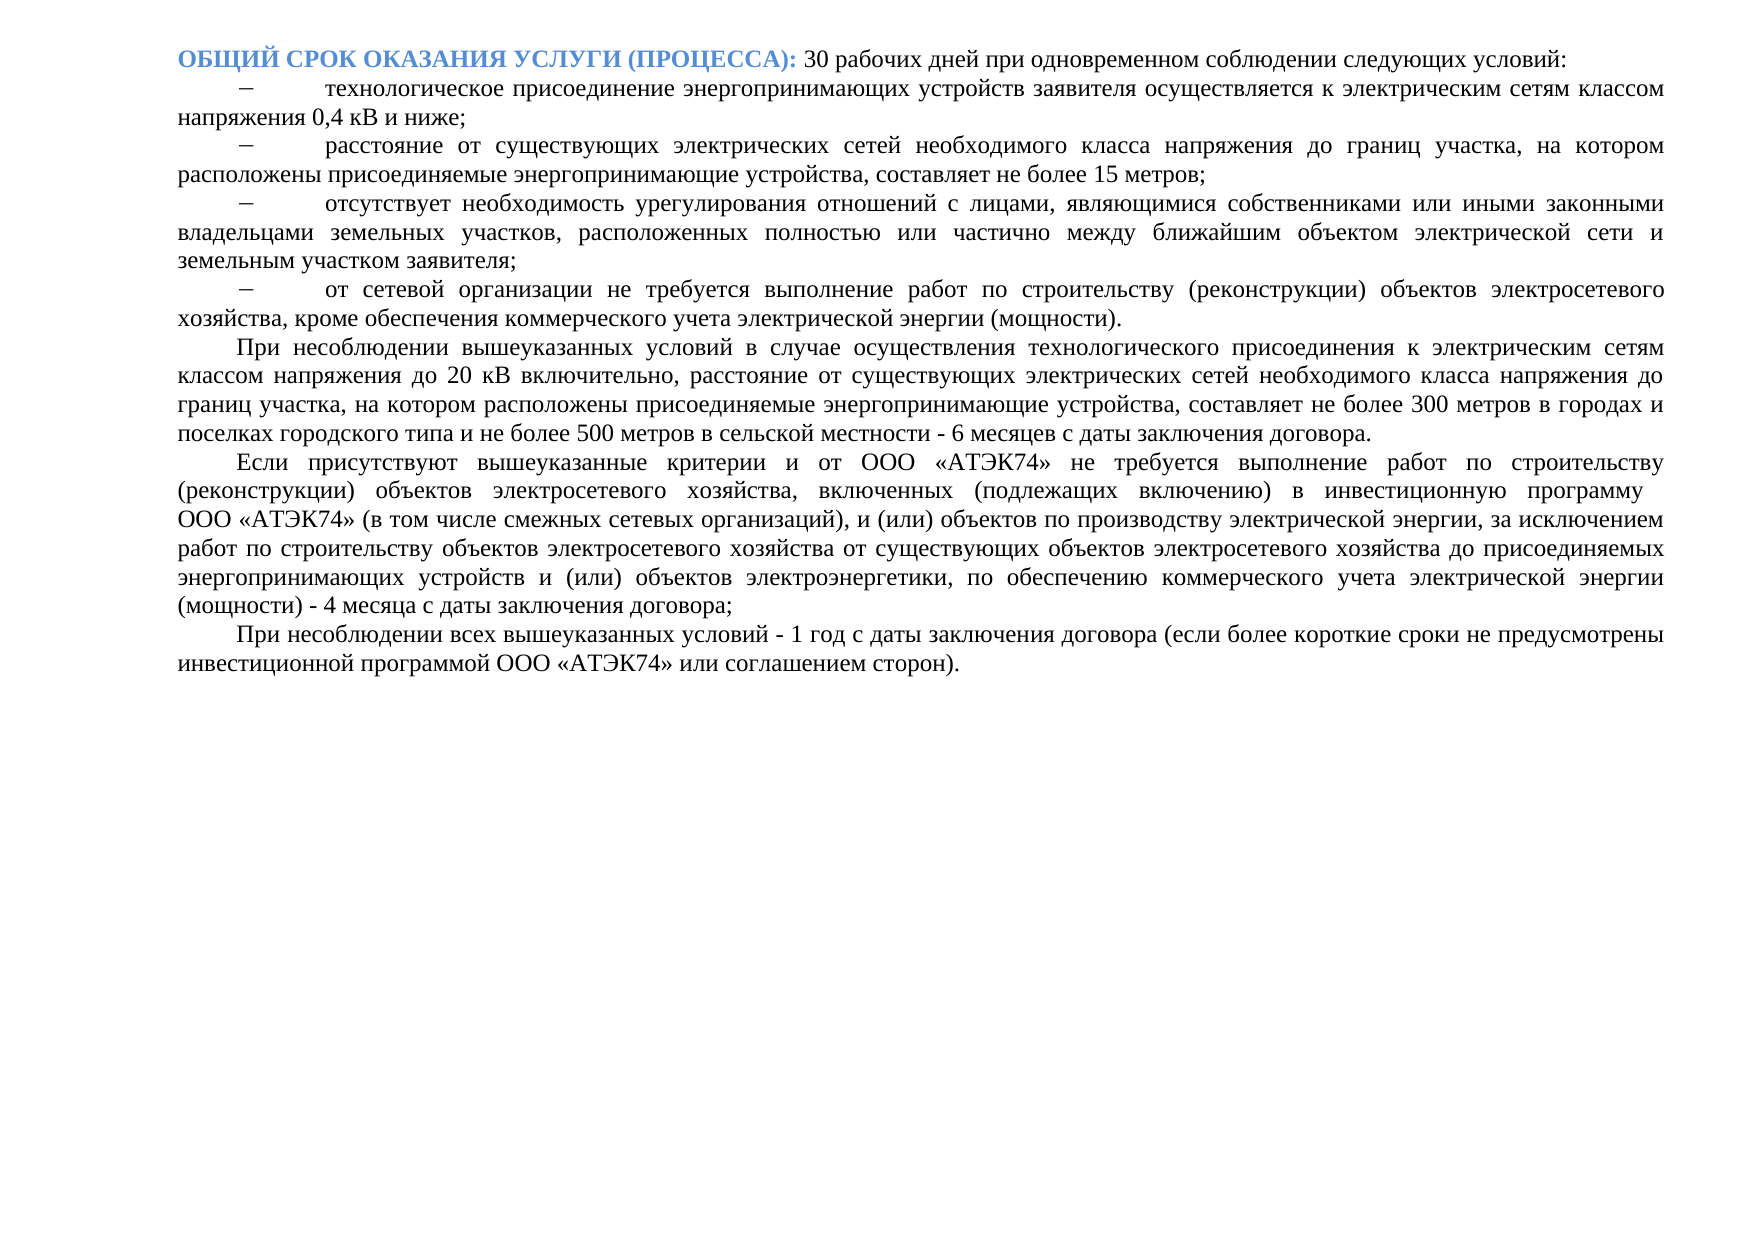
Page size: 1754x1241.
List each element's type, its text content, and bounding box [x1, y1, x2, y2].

text Если присутствуют вышеуказанные критерии и от ООО «АТЭК74» не требуется выполнение работ по строительству (реконструкции) объектов электросетевого хозяйства, включенных (подлежащих включению) в инвестиционную программу ООО «АТЭК74» (в том числе смежных сетевых организаций), и (или) объектов по производству электрической энергии, за исключением работ по строительству объектов электросетевого хозяйства от существующих объектов электросетевого хозяйства до присоединяемых энергопринимающих устройств и (или) объектов электроэнергетики, по обеспечению коммерческого учета электрической энергии (мощности) - 4 месяца с даты заключения договора; [177, 447, 1665, 619]
list от сетевой организации не требуется выполнение работ по строительству (реконструкции) объектов электросетевого хозяйства, кроме обеспечения коммерческого учета электрической энергии (мощности). [177, 274, 1665, 332]
text ОБЩИЙ СРОК ОКАЗАНИЯ УСЛУГИ (ПРОЦЕССА): 30 рабочих дней при одновременном соблюдении следующих условий: [177, 44, 1665, 73]
list отсутствует необходимость урегулирования отношений с лицами, являющимися собственниками или иными законными владельцами земельных участков, расположенных полностью или частично между ближайшим объектом электрической сети и земельным участком заявителя; [177, 188, 1665, 274]
text При несоблюдении вышеуказанных условий в случае осуществления технологического присоединения к электрическим сетям классом напряжения до 20 кВ включительно, расстояние от существующих электрических сетей необходимого класса напряжения до границ участка, на котором расположены присоединяемые энергопринимающие устройства, составляет не более 300 метров в городах и поселках городского типа и не более 500 метров в сельской местности - 6 месяцев с даты заключения договора. [177, 332, 1665, 447]
list расстояние от существующих электрических сетей необходимого класса напряжения до границ участка, на котором расположены присоединяемые энергопринимающие устройства, составляет не более 15 метров; [177, 131, 1665, 188]
text При несоблюдении всех вышеуказанных условий - 1 год с даты заключения договора (если более короткие сроки не предусмотрены инвестиционной программой ООО «АТЭК74» или соглашением сторон). [177, 619, 1665, 677]
list технологическое присоединение энергопринимающих устройств заявителя осуществляется к электрическим сетям классом напряжения 0,4 кВ и ниже; [177, 73, 1665, 131]
